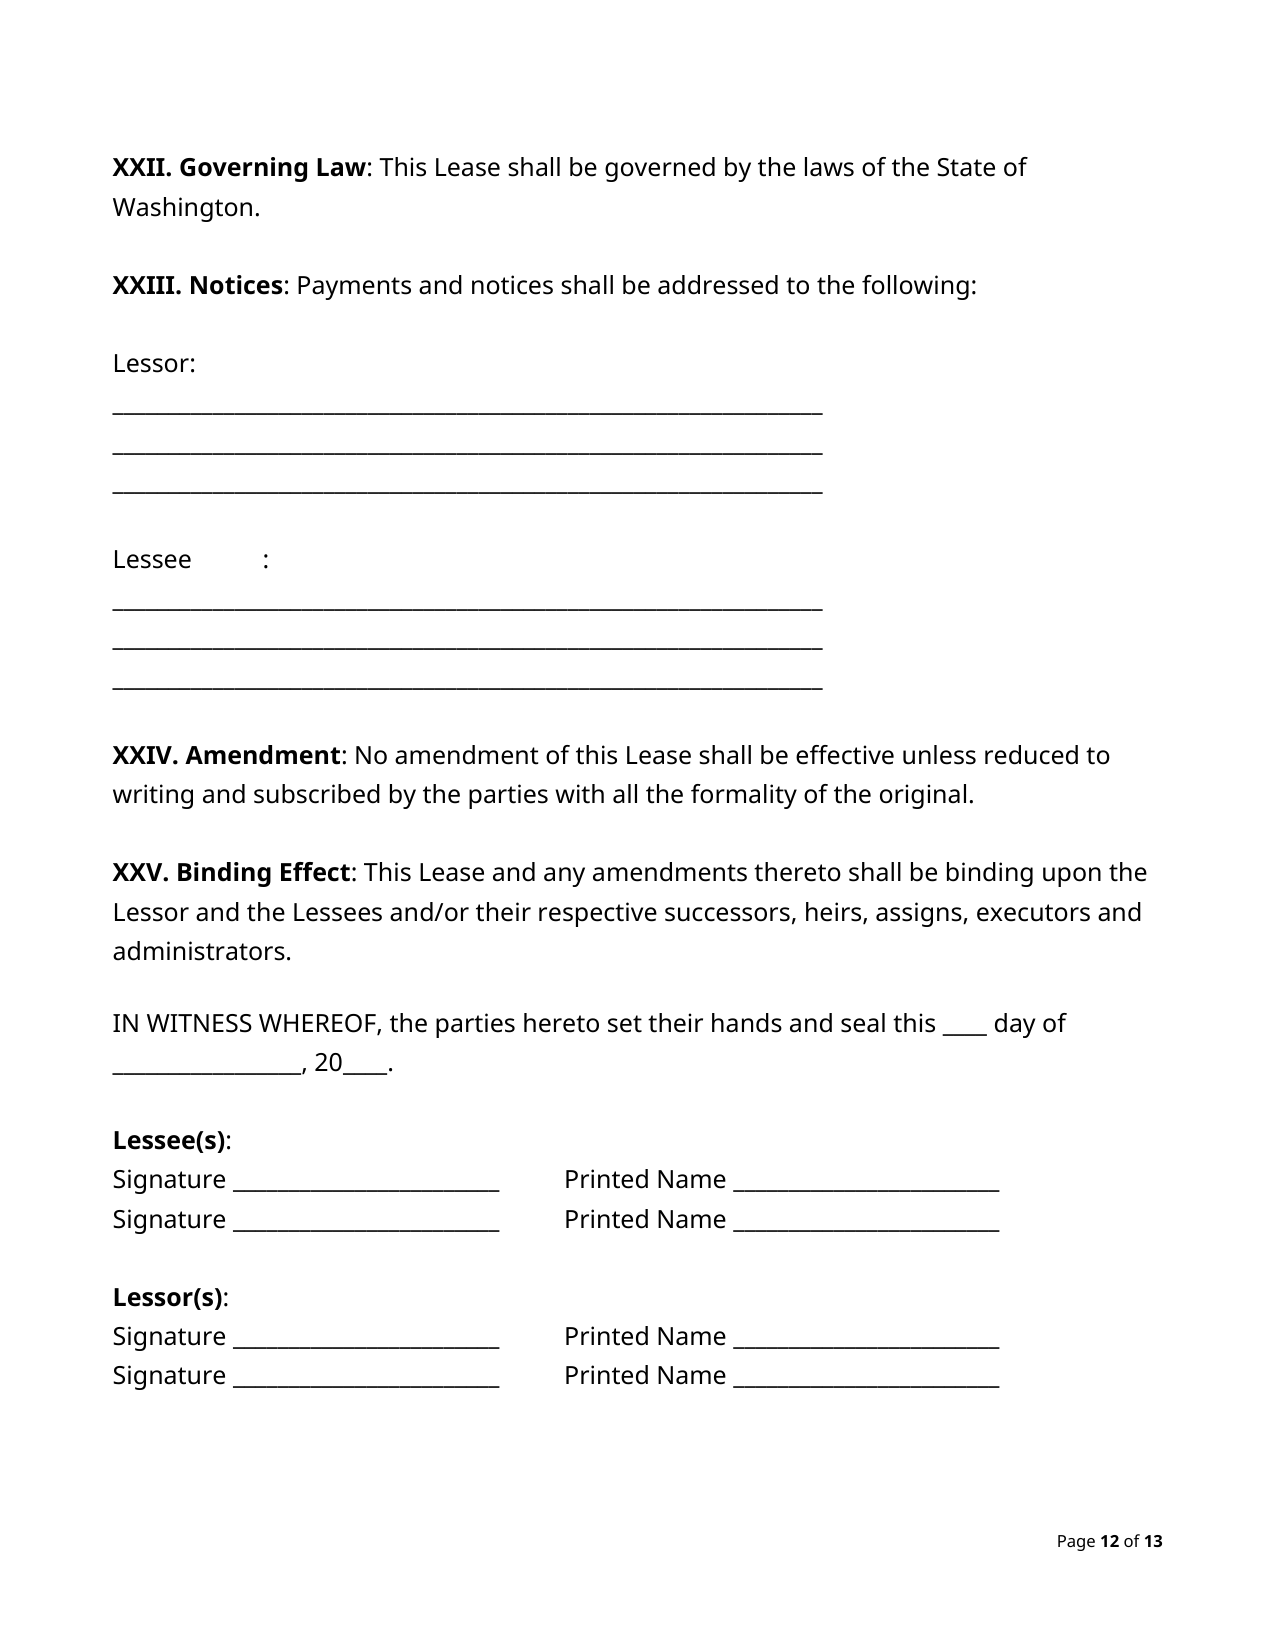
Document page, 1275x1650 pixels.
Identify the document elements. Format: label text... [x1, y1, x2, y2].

text ________________________________________________________________ [112, 620, 1162, 654]
text Lessor: [112, 346, 1162, 380]
text XXIII. Notices: Payments and notices shall be addressed to the following: [112, 267, 1162, 302]
text Lessee(s): [112, 1123, 1162, 1157]
text Signature ________________________ Printed Name ________________________ [112, 1358, 1162, 1392]
text ________________________________________________________________ [112, 581, 1162, 615]
text XXIV. Amendment: No amendment of this Lease shall be effective unless reduced to writing and subscribed by the parties with all the formality of the original. [112, 737, 1162, 811]
text XXII. Governing Law: This Lease shall be governed by the laws of the State of Washington. [112, 150, 1162, 223]
text ________________________________________________________________ [112, 659, 1162, 693]
text Lessor(s): [112, 1280, 1162, 1314]
text XXV. Binding Effect: This Lease and any amendments thereto shall be binding upon the Lessor and the Lessees and/or their respective successors, heirs, assigns, executors and administrators. [112, 855, 1162, 967]
text Signature ________________________ Printed Name ________________________ [112, 1162, 1162, 1196]
text Signature ________________________ Printed Name ________________________ [112, 1319, 1162, 1353]
text IN WITNESS WHEREOF, the parties hereto set their hands and seal this ____ day of _________________, 20____. [112, 1006, 1162, 1079]
text ________________________________________________________________ [112, 424, 1162, 458]
text Signature ________________________ Printed Name ________________________ [112, 1201, 1162, 1235]
text Lessee : [112, 542, 1162, 576]
text ________________________________________________________________ [112, 463, 1162, 497]
text ________________________________________________________________ [112, 385, 1162, 419]
